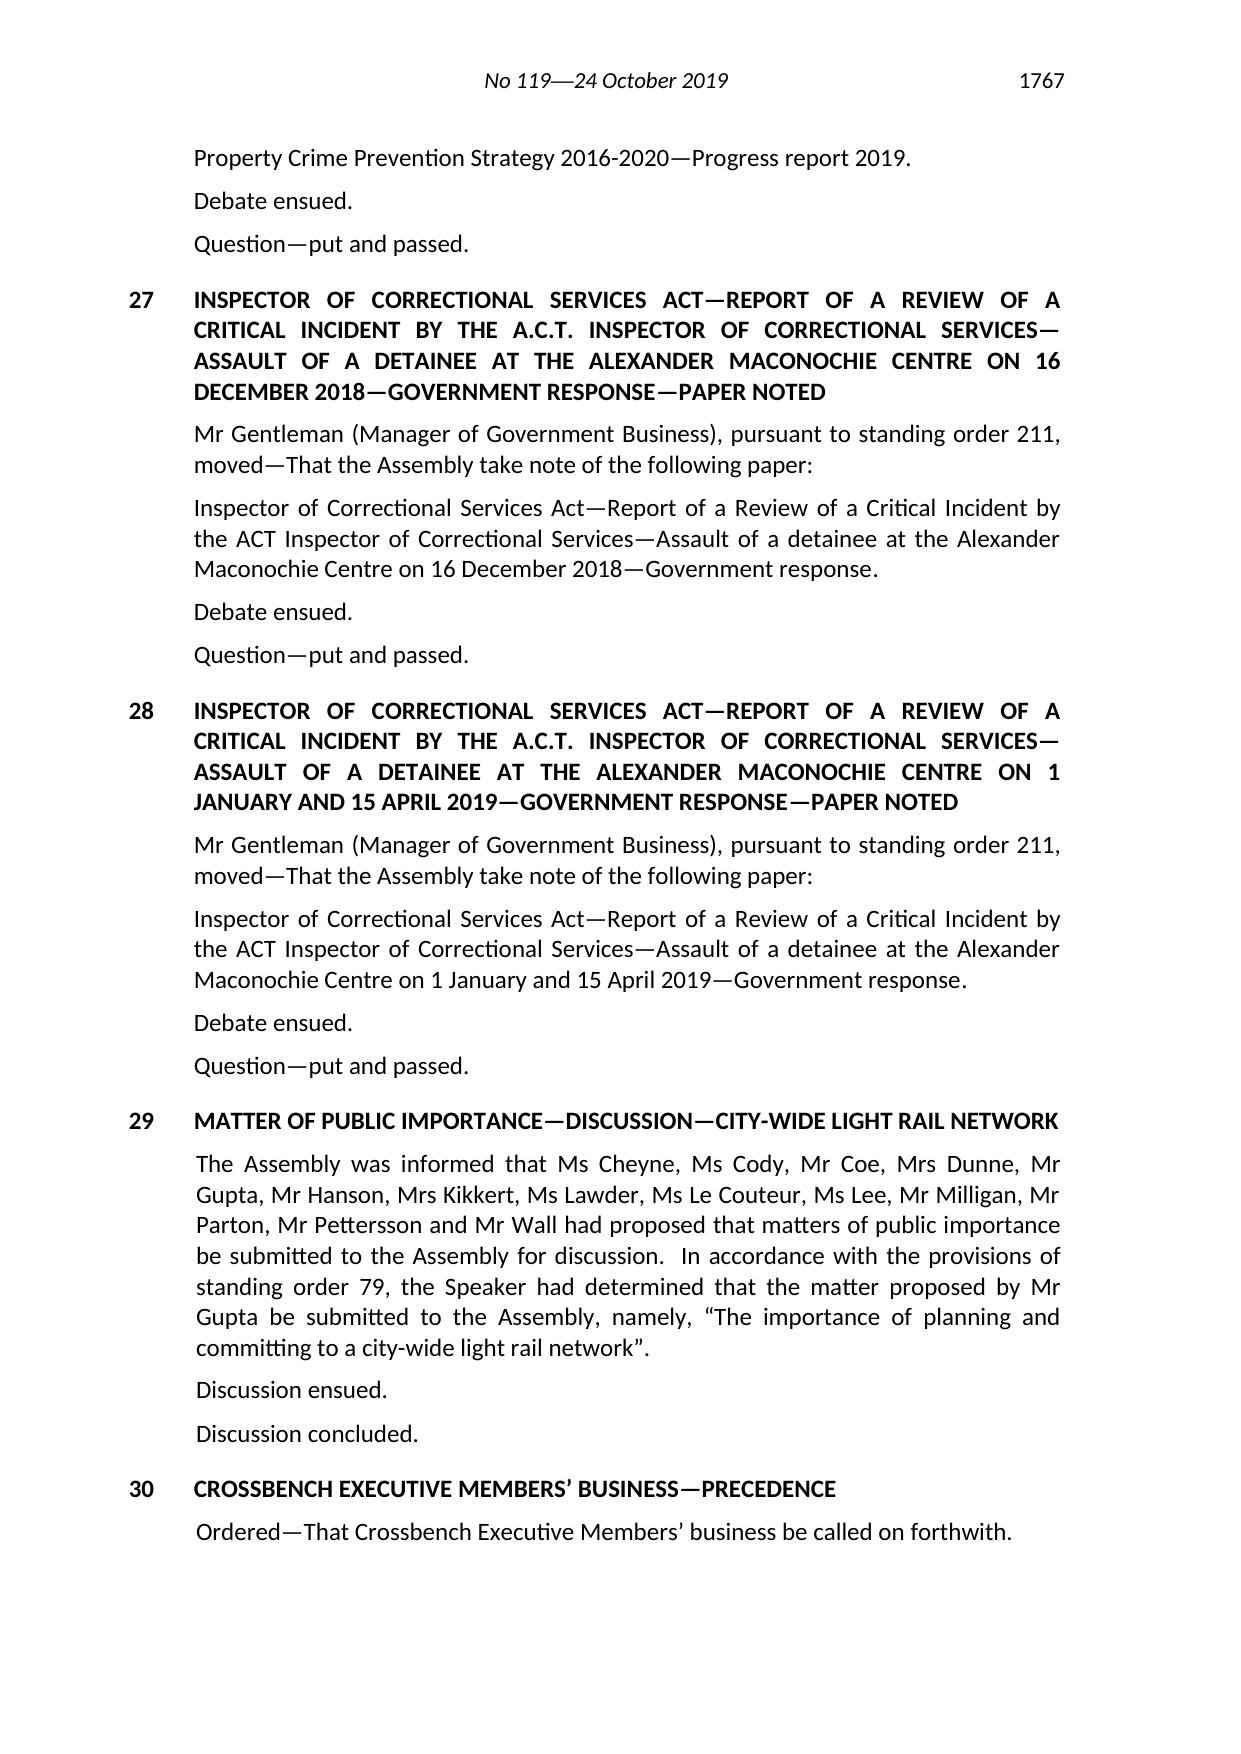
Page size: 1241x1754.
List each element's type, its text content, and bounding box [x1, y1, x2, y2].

text Ordered—That Crossbench Executive Members’ business be called on forthwith. [196, 1516, 1062, 1547]
text Debate ensued. [193, 1007, 1062, 1037]
text 27 INSPECTOR OF CORRECTIONAL SERVICES ACT—REPORT OF A REVIEW OF A CRITICAL INCIDENT BY THE A.C.T. INSPECTOR OF CORRECTIONAL SERVICES—ASSAULT OF A DETAINEE AT THE ALEXANDER MACONOCHIE CENTRE ON 16 DECEMBER 2018—GOVERNMENT RESPONSE—PAPER NOTED [118, 284, 1062, 406]
text 30 CROSSBENCH EXECUTIVE MEMBERS’ business—precedence [118, 1473, 1062, 1504]
text 28 INSPECTOR OF CORRECTIONAL SERVICES ACT—REPORT OF A REVIEW OF A CRITICAL INCIDENT BY THE A.C.T. INSPECTOR OF CORRECTIONAL SERVICES—ASSAULT OF A DETAINEE AT THE ALEXANDER MACONOCHIE CENTRE ON 1 JANUARY AND 15 APRIL 2019—GOVERNMENT RESPONSE—PAPER NOTED [118, 695, 1062, 817]
text Question—put and passed. [193, 1050, 1062, 1081]
text Inspector of Correctional Services Act—Report of a Review of a Critical Incident by the ACT Inspector of Correctional Services—Assault of a detainee at the Alexander Maconochie Centre on 16 December 2018—Government response. [193, 492, 1062, 584]
text Debate ensued. [193, 186, 1062, 216]
text Property Crime Prevention Strategy 2016-2020—Progress report 2019. [193, 142, 1062, 173]
text Mr Gentleman (Manager of Government Business), pursuant to standing order 211, moved—That the Assembly take note of the following paper: [193, 419, 1062, 480]
text Debate ensued. [193, 596, 1062, 627]
text Inspector of Correctional Services Act—Report of a Review of a Critical Incident by the ACT Inspector of Correctional Services—Assault of a detainee at the Alexander Maconochie Centre on 1 January and 15 April 2019—Government response. [193, 903, 1062, 994]
text The Assembly was informed that Ms Cheyne, Ms Cody, Mr Coe, Mrs Dunne, Mr Gupta, Mr Hanson, Mrs Kikkert, Ms Lawder, Ms Le Couteur, Ms Lee, Mr Milligan, Mr Parton, Mr Pettersson and Mr Wall had proposed that matters of public importance be submitted to the Assembly for discussion. In accordance with the provisions of standing order 79, the Speaker had determined that the matter proposed by Mr Gupta be submitted to the Assembly, namely, “The importance of planning and committing to a city-wide light rail network”. [196, 1148, 1062, 1362]
text 29 MATTER OF PUBLIC IMPORTANCE—DISCUSSION—City-wide light rail network [118, 1106, 1062, 1136]
text Discussion ensued. [196, 1375, 1062, 1405]
text Discussion concluded. [196, 1418, 1062, 1448]
text Mr Gentleman (Manager of Government Business), pursuant to standing order 211, moved—That the Assembly take note of the following paper: [193, 829, 1062, 890]
text Question—put and passed. [193, 639, 1062, 670]
text Question—put and passed. [193, 228, 1062, 259]
